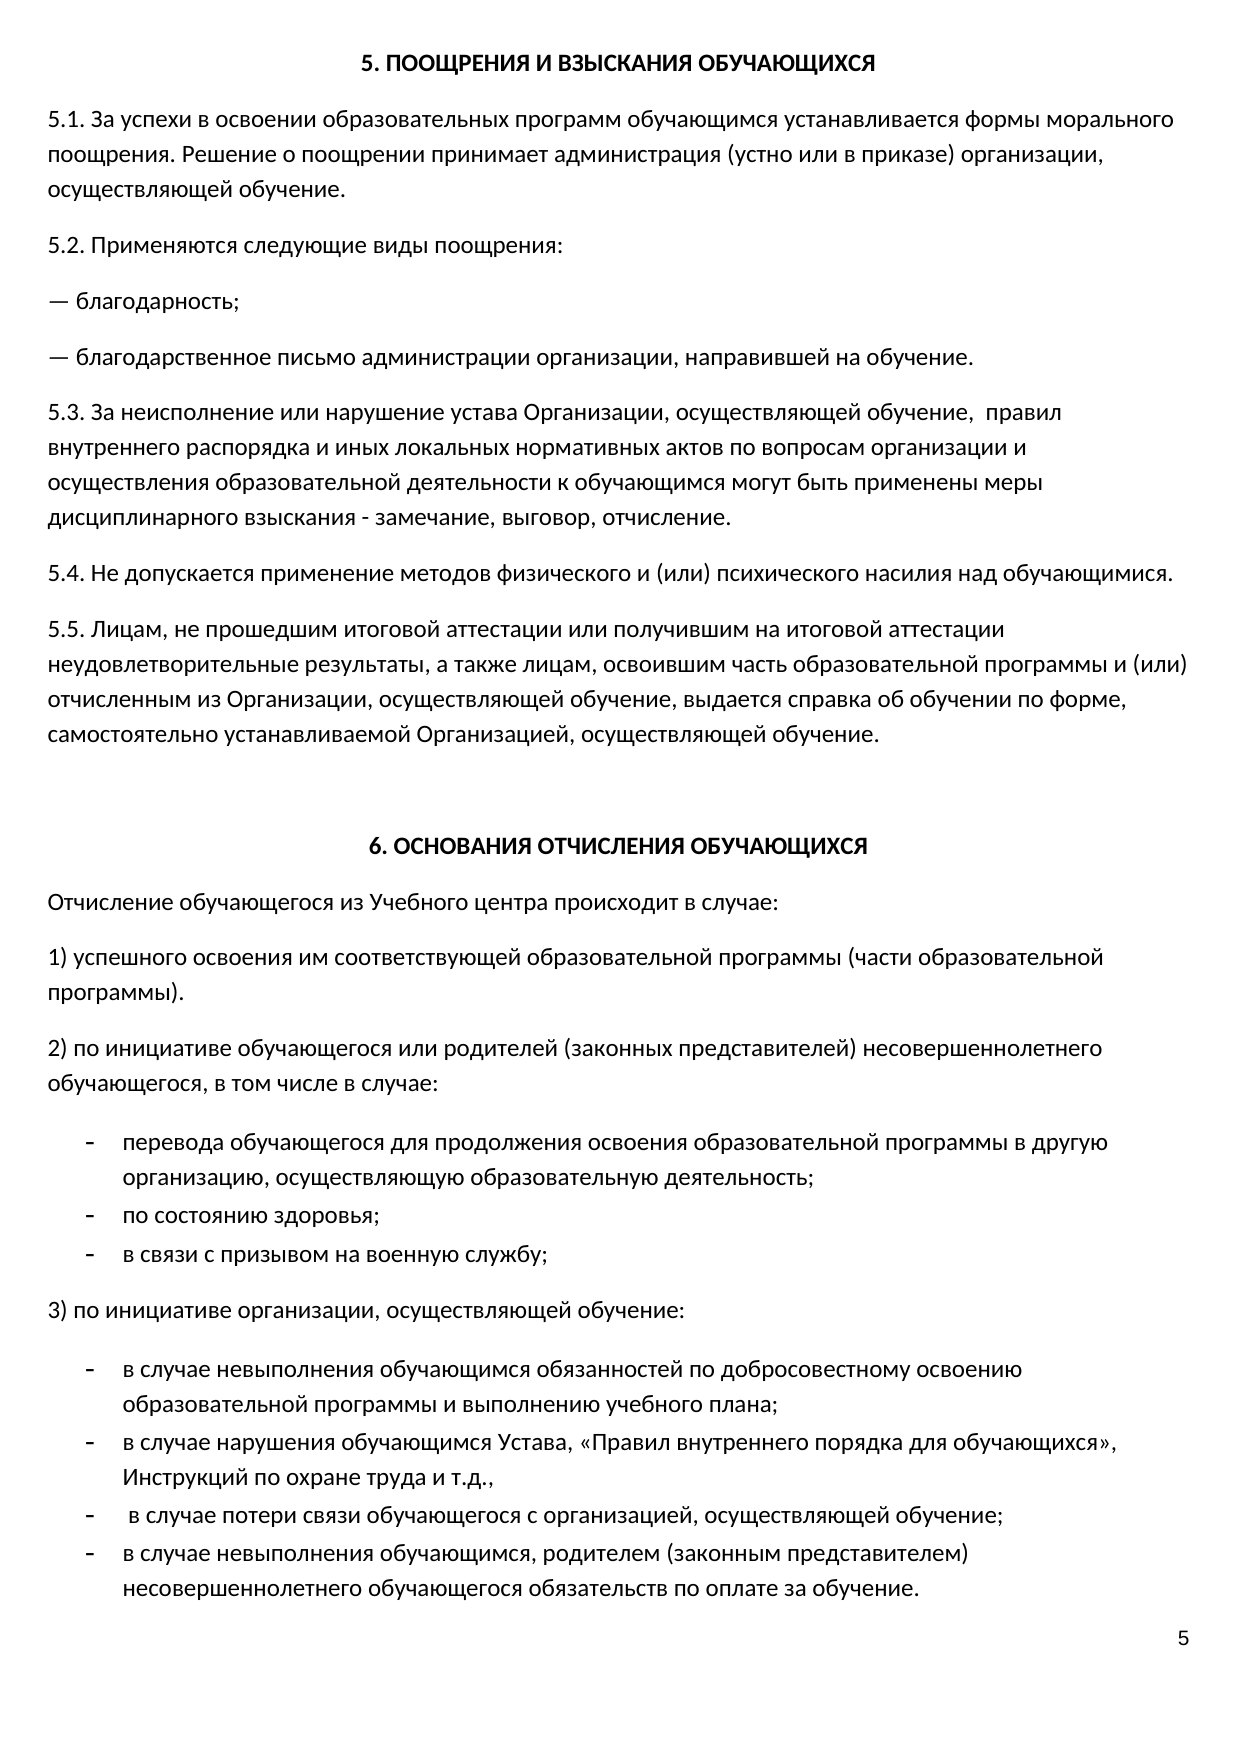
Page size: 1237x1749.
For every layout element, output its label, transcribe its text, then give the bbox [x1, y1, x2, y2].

text 1) успешного освоения им соответствующей образовательной программы (части образовательной программы). [47, 941, 1189, 1007]
list в связи с призывом на военную службу; [85, 1235, 1189, 1268]
text 5.4. Не допускается применение методов физического и (или) психического насилия над обучающимися. [47, 557, 1189, 588]
text 3) по инициативе организации, осуществляющей обучение: [47, 1294, 1189, 1324]
text 5.3. За неисполнение или нарушение устава Организации, осуществляющей обучение, правил внутреннего распорядка и иных локальных нормативных актов по вопросам организации и осуществления образовательной деятельности к обучающимся могут быть применены меры дисциплинарного взыскания - замечание, выговор, отчисление. [47, 396, 1189, 532]
text — благодарность; [47, 285, 1189, 315]
text — благодарственное письмо администрации организации, направившей на обучение. [47, 341, 1189, 371]
text Отчисление обучающегося из Учебного центра происходит в случае: [47, 886, 1189, 916]
list в случае потери связи обучающегося с организацией, осуществляющей обучение; [85, 1496, 1189, 1529]
list в случае нарушения обучающимся Устава, «Правил внутреннего порядка для обучающихся», Инструкций по охране труда и т.д., [85, 1423, 1189, 1491]
list по состоянию здоровья; [85, 1196, 1189, 1230]
text 5.1. За успехи в освоении образовательных программ обучающимся устанавливается формы морального поощрения. Решение о поощрении принимает администрация (устно или в приказе) организации, осуществляющей обучение. [47, 103, 1189, 204]
text 2) по инициативе обучающегося или родителей (законных представителей) несовершеннолетнего обучающегося, в том числе в случае: [47, 1032, 1189, 1098]
text 5.2. Применяются следующие виды поощрения: [47, 229, 1189, 259]
text 5.5. Лицам, не прошедшим итоговой аттестации или получившим на итоговой аттестации неудовлетворительные результаты, а также лицам, освоившим часть образовательной программы и (или) отчисленным из Организации, осуществляющей обучение, выдается справка об обучении по форме, самостоятельно устанавливаемой Организацией, осуществляющей обучение. [47, 613, 1189, 749]
text 6. ОСНОВАНИЯ ОТЧИСЛЕНИЯ ОБУЧАЮЩИХСЯ [47, 830, 1189, 860]
list в случае невыполнения обучающимся обязанностей по добросовестному освоению образовательной программы и выполнению учебного плана; [85, 1350, 1189, 1418]
list в случае невыполнения обучающимся, родителем (законным представителем) несовершеннолетнего обучающегося обязательств по оплате за обучение. [85, 1534, 1189, 1603]
list перевода обучающегося для продолжения освоения образовательной программы в другую организацию, осуществляющую образовательную деятельность; [85, 1123, 1189, 1192]
text 5. ПООЩРЕНИЯ И ВЗЫСКАНИЯ ОБУЧАЮЩИХСЯ [47, 47, 1189, 78]
